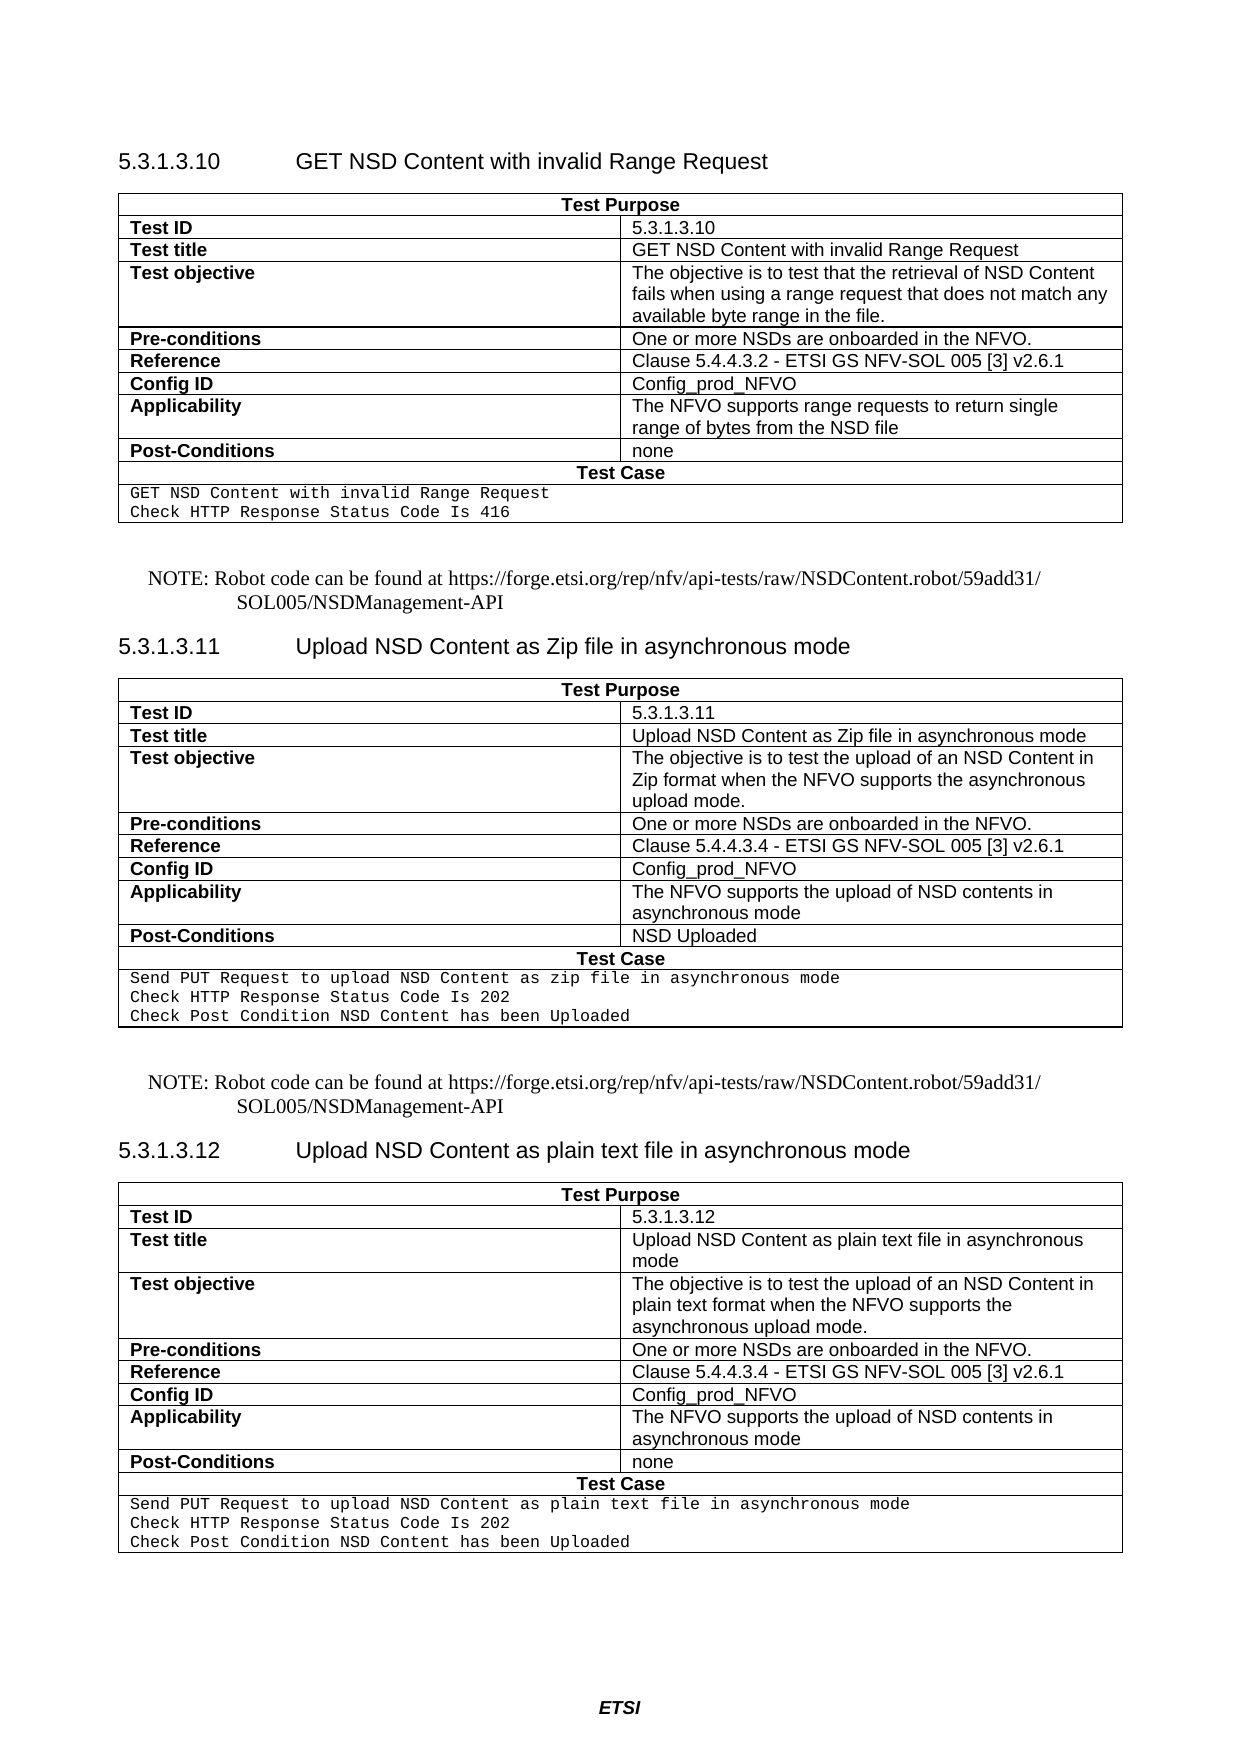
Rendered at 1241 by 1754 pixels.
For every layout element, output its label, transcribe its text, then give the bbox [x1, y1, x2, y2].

table_cell Config ID [119, 1384, 620, 1405]
table_cell Config_prod_NFVO [621, 373, 1122, 394]
table_cell none [621, 1450, 1122, 1472]
table_cell NSD Uploaded [621, 925, 1122, 946]
table_cell Test ID [119, 702, 620, 723]
table_cell The objective is to test that the retrieval of NSD Content fails when using a range request that does not match any available byte range in the file. [621, 262, 1122, 326]
table_header Test Purpose [119, 679, 1122, 701]
table_cell Reference [119, 1361, 620, 1383]
table_cell Send PUT Request to upload NSD Content as zip file in asynchronous mode Check HTTP Response Status Code Is 202 Check Post Condition NSD Content has been Uploaded [119, 970, 1122, 1026]
table_cell Clause 5.4.4.3.2 - ETSI GS NFV-SOL 005 [3] v2.6.1 [621, 350, 1122, 372]
subtitle 5.3.1.3.11 Upload NSD Content as Zip file in asynchronous mode [118, 633, 1122, 659]
text NOTE: Robot code can be found at https://forge.etsi.org/rep/nfv/api-tests/raw/NSDContent.robot/59add31/SOL005/NSDManagement-API [148, 566, 1122, 614]
table_cell 5.3.1.3.10 [621, 216, 1122, 238]
table_cell none [621, 439, 1122, 461]
table_cell Config_prod_NFVO [621, 858, 1122, 879]
table_cell One or more NSDs are onboarded in the NFVO. [621, 328, 1122, 349]
table_cell Pre-conditions [119, 1339, 620, 1360]
table_cell Pre-conditions [119, 813, 620, 834]
table_cell Upload NSD Content as plain text file in asynchronous mode [621, 1229, 1122, 1272]
table_cell Clause 5.4.4.3.4 - ETSI GS NFV-SOL 005 [3] v2.6.1 [621, 1361, 1122, 1383]
table_cell The NFVO supports the upload of NSD contents in asynchronous mode [621, 881, 1122, 924]
table_cell Reference [119, 350, 620, 372]
table_cell Test objective [119, 1273, 620, 1337]
table_cell The objective is to test the upload of an NSD Content in plain text format when the NFVO supports the asynchronous upload mode. [621, 1273, 1122, 1337]
table_header Test Purpose [119, 1183, 1122, 1205]
table_cell Upload NSD Content as Zip file in asynchronous mode [621, 724, 1122, 746]
text NOTE: Robot code can be found at https://forge.etsi.org/rep/nfv/api-tests/raw/NSDContent.robot/59add31/SOL005/NSDManagement-API [148, 1070, 1122, 1118]
table_cell The objective is to test the upload of an NSD Content in Zip format when the NFVO supports the asynchronous upload mode. [621, 747, 1122, 812]
table_cell Test title [119, 1229, 620, 1272]
table_header Test Purpose [119, 194, 1122, 215]
table_cell Test title [119, 724, 620, 746]
table_cell Test Case [119, 462, 1122, 483]
table_cell Config ID [119, 858, 620, 879]
table_cell Test Case [119, 1473, 1122, 1494]
table_cell GET NSD Content with invalid Range Request [621, 239, 1122, 261]
table_cell Test ID [119, 1206, 620, 1227]
table_cell Post-Conditions [119, 925, 620, 946]
table_cell Test ID [119, 216, 620, 238]
table_cell Test objective [119, 747, 620, 812]
table_cell One or more NSDs are onboarded in the NFVO. [621, 813, 1122, 834]
table_cell Reference [119, 835, 620, 857]
table_cell Test title [119, 239, 620, 261]
table_cell Clause 5.4.4.3.4 - ETSI GS NFV-SOL 005 [3] v2.6.1 [621, 835, 1122, 857]
table_cell Test Case [119, 947, 1122, 969]
table_cell The NFVO supports the upload of NSD contents in asynchronous mode [621, 1406, 1122, 1449]
table_cell Applicability [119, 395, 620, 438]
table_cell Applicability [119, 1406, 620, 1449]
table_cell The NFVO supports range requests to return single range of bytes from the NSD file [621, 395, 1122, 438]
table_cell Test objective [119, 262, 620, 326]
table_cell GET NSD Content with invalid Range Request Check HTTP Response Status Code Is 416 [119, 485, 1122, 522]
table_cell 5.3.1.3.12 [621, 1206, 1122, 1227]
table_cell Config ID [119, 373, 620, 394]
table_cell One or more NSDs are onboarded in the NFVO. [621, 1339, 1122, 1360]
table_cell 5.3.1.3.11 [621, 702, 1122, 723]
table_cell Pre-conditions [119, 328, 620, 349]
table_cell Post-Conditions [119, 1450, 620, 1472]
table_cell Post-Conditions [119, 439, 620, 461]
subtitle 5.3.1.3.10 GET NSD Content with invalid Range Request [118, 148, 1122, 174]
table_cell Send PUT Request to upload NSD Content as plain text file in asynchronous mode Check HTTP Response Status Code Is 202 Check Post Condition NSD Content has been Uploaded [119, 1496, 1122, 1552]
table_cell Applicability [119, 881, 620, 924]
table_cell Config_prod_NFVO [621, 1384, 1122, 1405]
subtitle 5.3.1.3.12 Upload NSD Content as plain text file in asynchronous mode [118, 1137, 1122, 1163]
